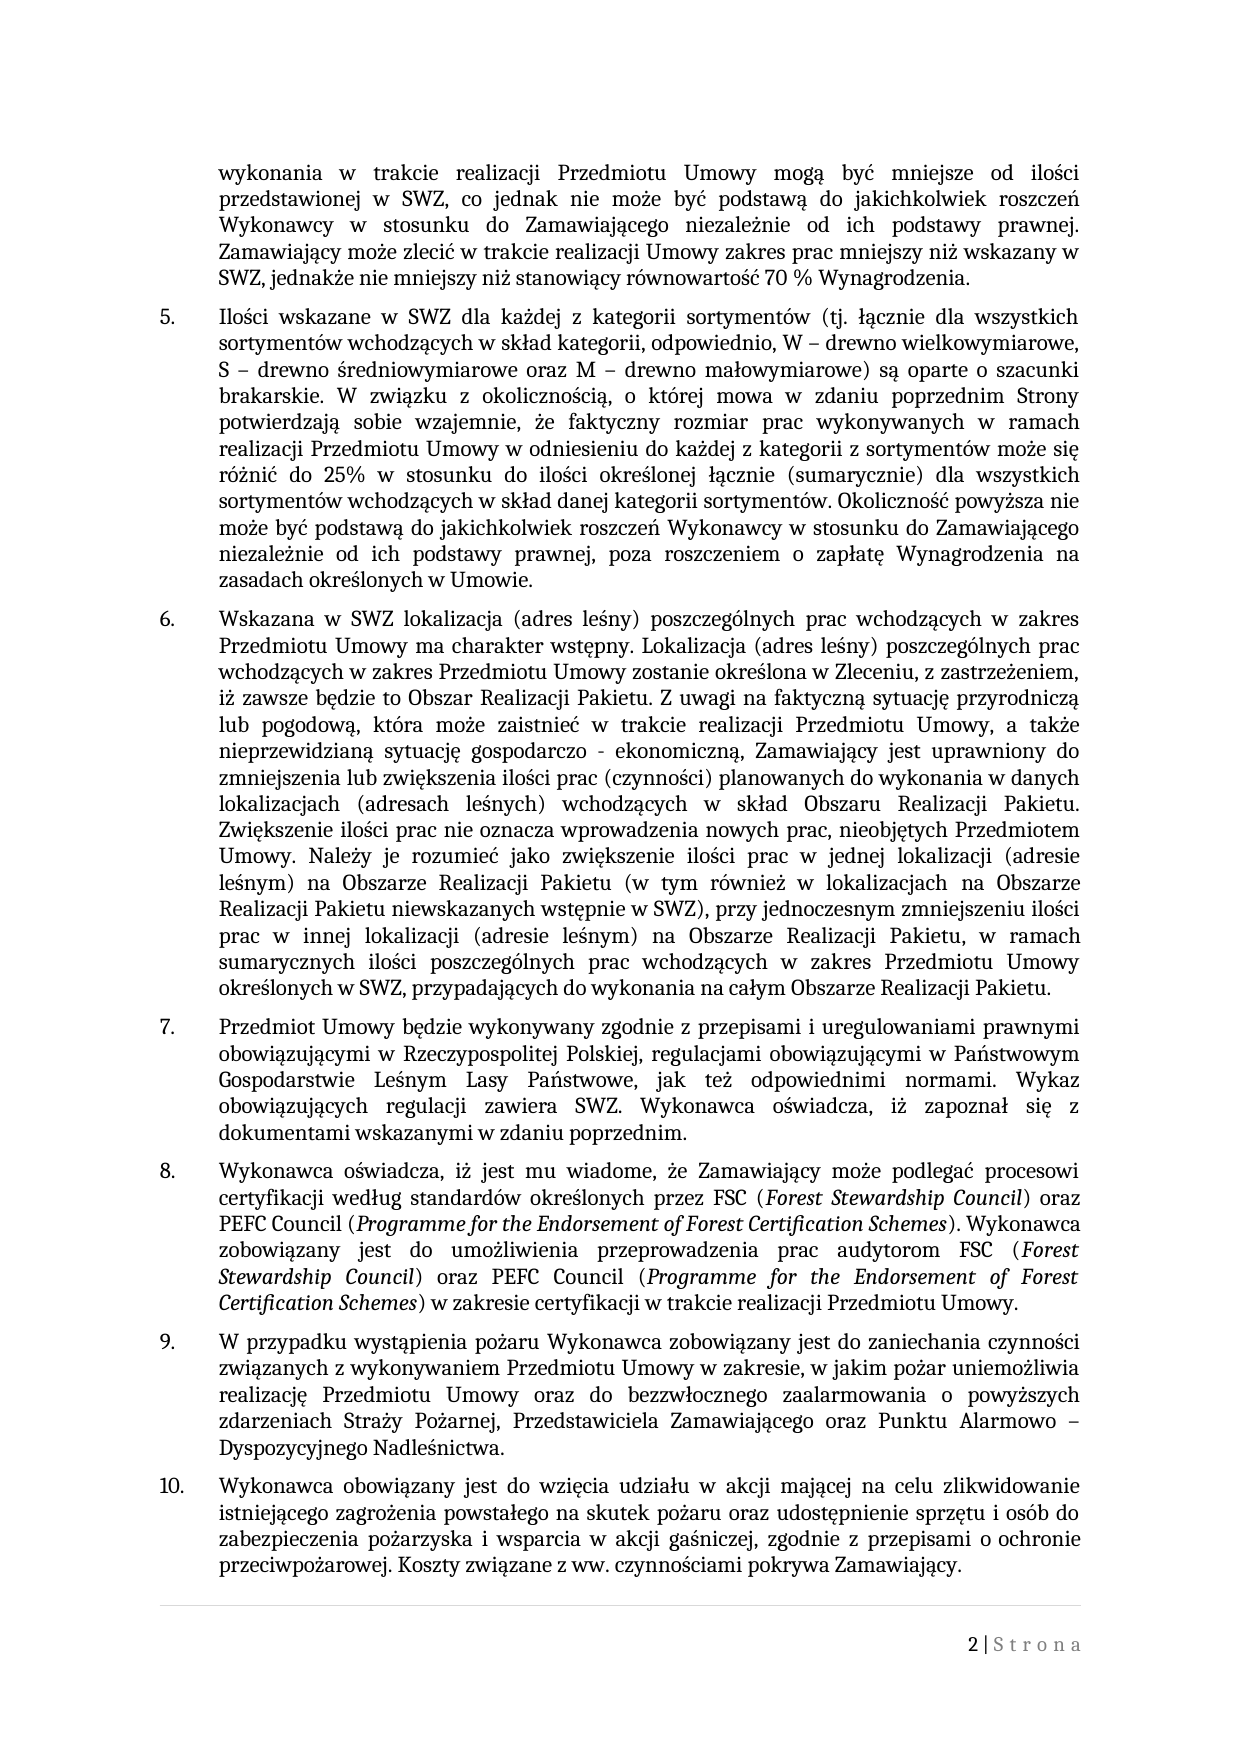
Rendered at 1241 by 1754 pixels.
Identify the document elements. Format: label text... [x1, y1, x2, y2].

list Wykonawca obowiązany jest do wzięcia udziału w akcji mającej na celu zlikwidowanie istniejącego zagrożenia powstałego na skutek pożaru oraz udostępnienie sprzętu i osób do zabezpieczenia pożarzyska i wsparcia w akcji gaśniczej, zgodnie z przepisami o ochronie przeciwpożarowej. Koszty związane z ww. czynnościami pokrywa Zamawiający. [159, 1473, 1081, 1578]
list Ilości wskazane w SWZ dla każdej z kategorii sortymentów (tj. łącznie dla wszystkich sortymentów wchodzących w skład kategorii, odpowiednio, W – drewno wielkowymiarowe, S – drewno średniowymiarowe oraz M – drewno małowymiarowe) są oparte o szacunki brakarskie. W związku z okolicznością, o której mowa w zdaniu poprzednim Strony potwierdzają sobie wzajemnie, że faktyczny rozmiar prac wykonywanych w ramach realizacji Przedmiotu Umowy w odniesieniu do każdej z kategorii z sortymentów może się różnić do 25% w stosunku do ilości określonej łącznie (sumarycznie) dla wszystkich sortymentów wchodzących w skład danej kategorii sortymentów. Okoliczność powyższa nie może być podstawą do jakichkolwiek roszczeń Wykonawcy w stosunku do Zamawiającego niezależnie od ich podstawy prawnej, poza roszczeniem o zapłatę Wynagrodzenia na zasadach określonych w Umowie. [159, 304, 1081, 594]
list Przedmiot Umowy będzie wykonywany zgodnie z przepisami i uregulowaniami prawnymi obowiązującymi w Rzeczypospolitej Polskiej, regulacjami obowiązującymi w Państwowym Gospodarstwie Leśnym Lasy Państwowe, jak też odpowiednimi normami. Wykaz obowiązujących regulacji zawiera SWZ. Wykonawca oświadcza, iż zapoznał się z dokumentami wskazanymi w zdaniu poprzednim. [159, 1014, 1081, 1146]
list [159, 159, 1081, 291]
list Wykonawca oświadcza, iż jest mu wiadome, że Zamawiający może podlegać procesowi certyfikacji według standardów określonych przez FSC (Forest Stewardship Council) oraz PEFC Council (Programme for the Endorsement of Forest Certification Schemes). Wykonawca zobowiązany jest do umożliwienia przeprowadzenia prac audytorom FSC (Forest Stewardship Council) oraz PEFC Council (Programme for the Endorsement of Forest Certification Schemes) w zakresie certyfikacji w trakcie realizacji Przedmiotu Umowy. [159, 1158, 1081, 1316]
list W przypadku wystąpienia pożaru Wykonawca zobowiązany jest do zaniechania czynności związanych z wykonywaniem Przedmiotu Umowy w zakresie, w jakim pożar uniemożliwia realizację Przedmiotu Umowy oraz do bezzwłocznego zaalarmowania o powyższych zdarzeniach Straży Pożarnej, Przedstawiciela Zamawiającego oraz Punktu Alarmowo – Dyspozycyjnego Nadleśnictwa. [159, 1329, 1081, 1461]
list Wskazana w SWZ lokalizacja (adres leśny) poszczególnych prac wchodzących w zakres Przedmiotu Umowy ma charakter wstępny. Lokalizacja (adres leśny) poszczególnych prac wchodzących w zakres Przedmiotu Umowy zostanie określona w Zleceniu, z zastrzeżeniem, iż zawsze będzie to Obszar Realizacji Pakietu. Z uwagi na faktyczną sytuację przyrodniczą lub pogodową, która może zaistnieć w trakcie realizacji Przedmiotu Umowy, a także nieprzewidzianą sytuację gospodarczo - ekonomiczną, Zamawiający jest uprawniony do zmniejszenia lub zwiększenia ilości prac (czynności) planowanych do wykonania w danych lokalizacjach (adresach leśnych) wchodzących w skład Obszaru Realizacji Pakietu. Zwiększenie ilości prac nie oznacza wprowadzenia nowych prac, nieobjętych Przedmiotem Umowy. Należy je rozumieć jako zwiększenie ilości prac w jednej lokalizacji (adresie leśnym) na Obszarze Realizacji Pakietu (w tym również w lokalizacjach na Obszarze Realizacji Pakietu niewskazanych wstępnie w SWZ), przy jednoczesnym zmniejszeniu ilości prac w innej lokalizacji (adresie leśnym) na Obszarze Realizacji Pakietu, w ramach sumarycznych ilości poszczególnych prac wchodzących w zakres Przedmiotu Umowy określonych w SWZ, przypadających do wykonania na całym Obszarze Realizacji Pakietu. [159, 606, 1081, 1001]
